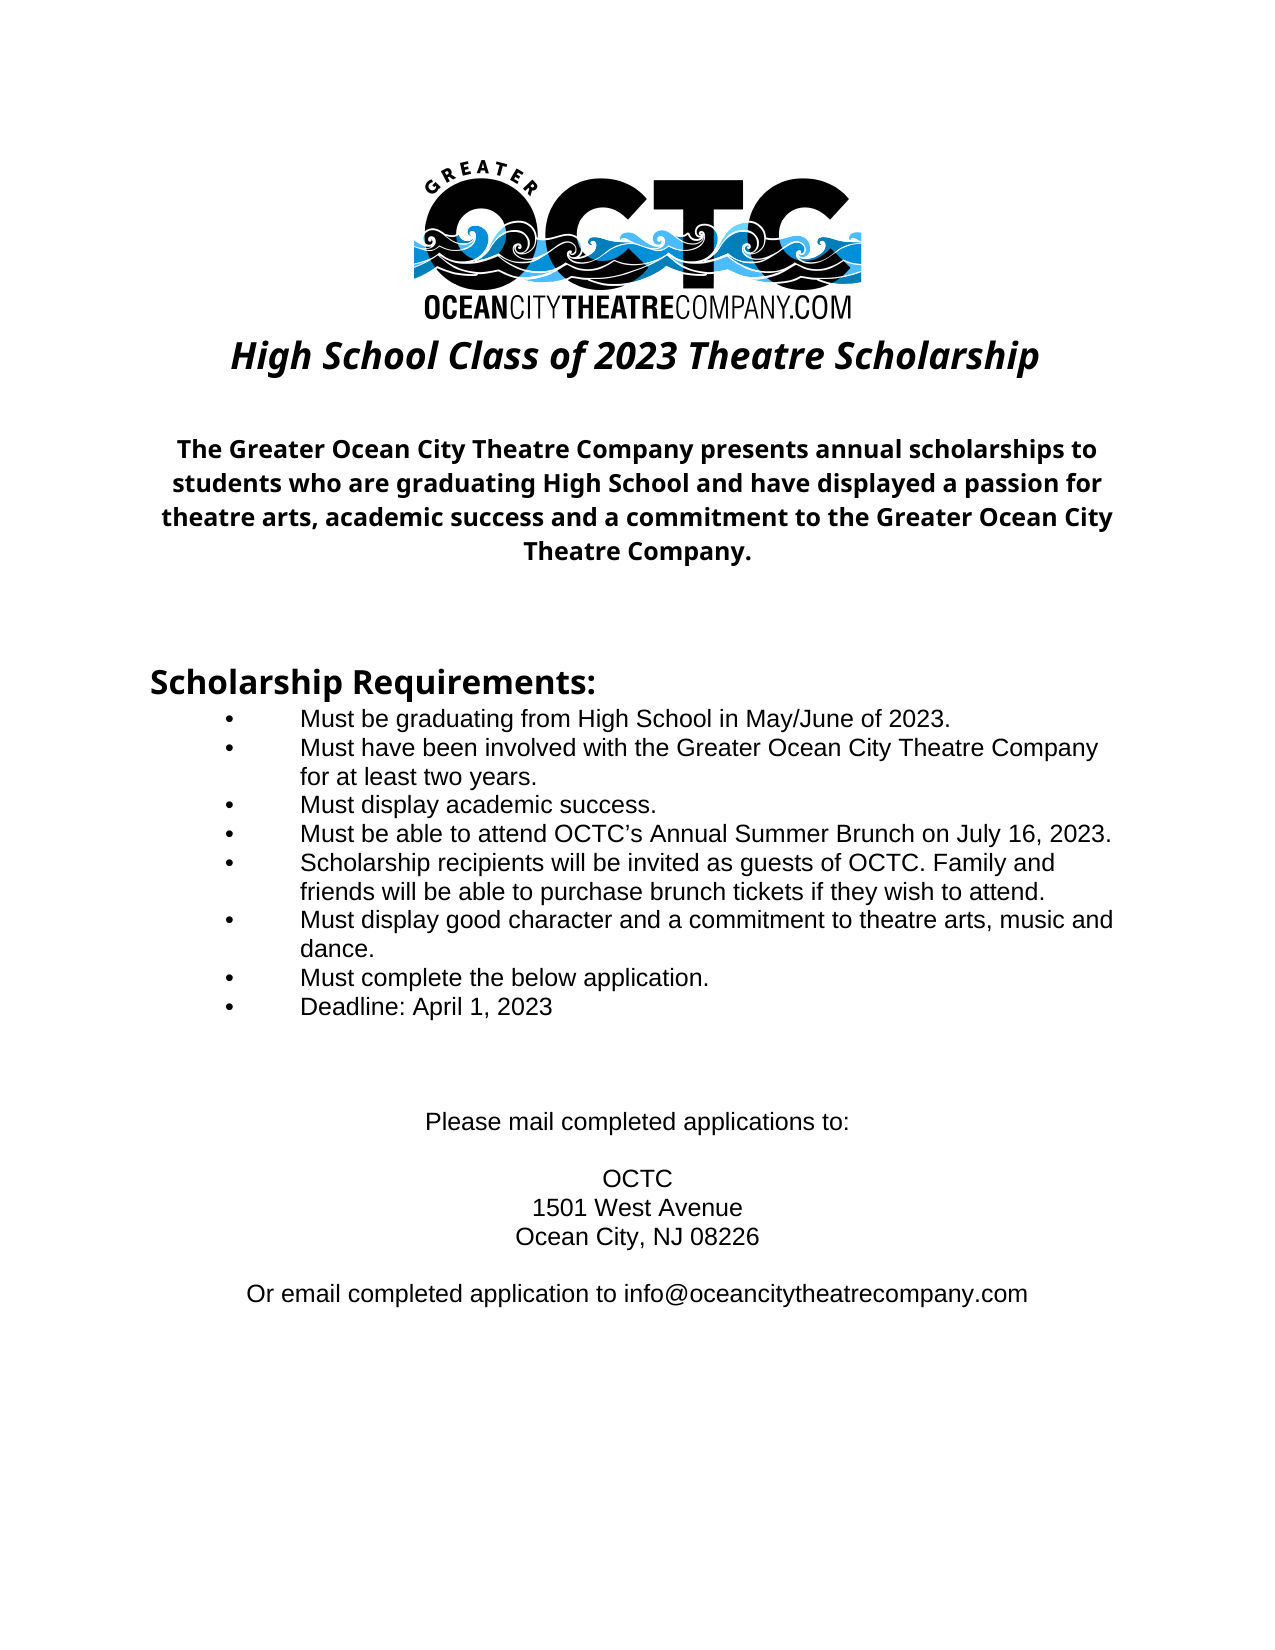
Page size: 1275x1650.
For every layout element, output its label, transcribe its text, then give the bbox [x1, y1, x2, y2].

text • Must have been involved with the Greater Ocean City Theatre Company for at least two years. [225, 733, 1125, 791]
picture [403, 150, 872, 330]
text • Must be able to attend OCTC’s Annual Summer Brunch on July 16, 2023. [225, 819, 1125, 848]
text OCTC [150, 1164, 1125, 1193]
text • Must display good character and a commitment to theatre arts, music and dance. [225, 906, 1125, 963]
text • Must complete the below application. [225, 963, 1125, 992]
text Or email completed application to info@oceancitytheatrecompany.com [150, 1279, 1125, 1308]
text The Greater Ocean City Theatre Company presents annual scholarships to students who are graduating High School and have displayed a passion for theatre arts, academic success and a commitment to the Greater Ocean City Theatre Company. [150, 432, 1125, 568]
text 1501 West Avenue [150, 1193, 1125, 1222]
text Please mail completed applications to: [150, 1107, 1125, 1136]
text • Deadline: April 1, 2023 [225, 992, 1125, 1021]
text • Must display academic success. [225, 791, 1125, 819]
text • Must be graduating from High School in May/June of 2023. [225, 704, 1125, 733]
text High School Class of 2023 Theatre Scholarship [150, 330, 1125, 381]
text • Scholarship recipients will be invited as guests of OCTC. Family and friends will be able to purchase brunch tickets if they wish to attend. [225, 848, 1125, 906]
text Ocean City, NJ 08226 [150, 1222, 1125, 1251]
text Scholarship Requirements: [150, 659, 1125, 704]
